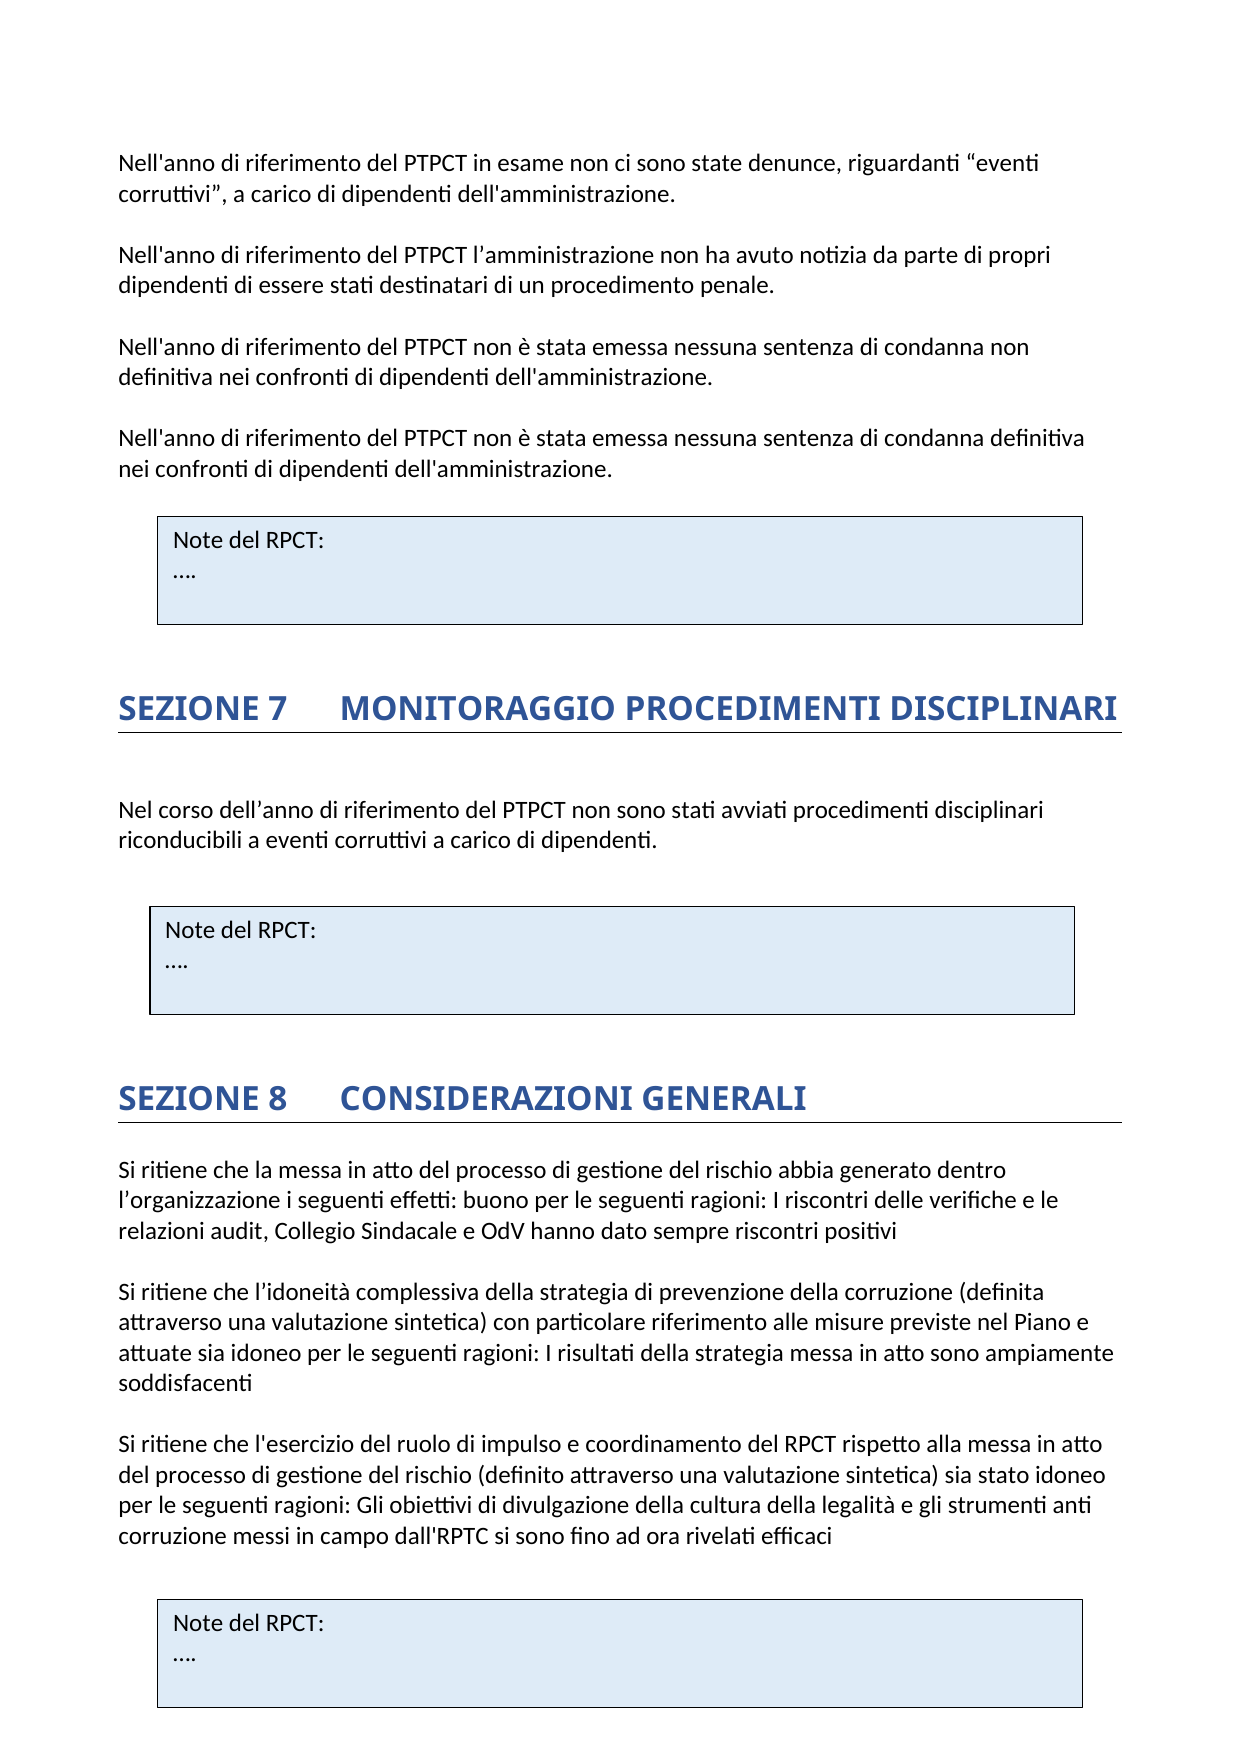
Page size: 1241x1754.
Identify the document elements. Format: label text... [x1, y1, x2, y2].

text Nel corso dell’anno di riferimento del PTPCT non sono stati avviati procedimenti disciplinari riconducibili a eventi corruttivi a carico di dipendenti. [118, 763, 1122, 855]
subtitle CONSIDERAZIONI GENERALI [118, 1075, 1122, 1122]
text Nell'anno di riferimento del PTPCT in esame non ci sono state denunce, riguardanti “eventi corruttivi”, a carico di dipendenti dell'amministrazione. Nell'anno di riferimento del PTPCT l’amministrazione non ha avuto notizia da parte di propri dipendenti di essere stati destinatari di un procedimento penale. Nell'anno di riferimento del PTPCT non è stata emessa nessuna sentenza di condanna non definitiva nei confronti di dipendenti dell'amministrazione. Nell'anno di riferimento del PTPCT non è stata emessa nessuna sentenza di condanna definitiva nei confronti di dipendenti dell'amministrazione. [118, 148, 1122, 483]
text Si ritiene che la messa in atto del processo di gestione del rischio abbia generato dentro l’organizzazione i seguenti effetti: buono per le seguenti ragioni: I riscontri delle verifiche e le relazioni audit, Collegio Sindacale e OdV hanno dato sempre riscontri positivi Si ritiene che l’idoneità complessiva della strategia di prevenzione della corruzione (definita attraverso una valutazione sintetica) con particolare riferimento alle misure previste nel Piano e attuate sia idoneo per le seguenti ragioni: I risultati della strategia messa in atto sono ampiamente soddisfacenti Si ritiene che l'esercizio del ruolo di impulso e coordinamento del RPCT rispetto alla messa in atto del processo di gestione del rischio (definito attraverso una valutazione sintetica) sia stato idoneo per le seguenti ragioni: Gli obiettivi di divulgazione della cultura della legalità e gli strumenti anti corruzione messi in campo dall'RPTC si sono fino ad ora rivelati efficaci [118, 1154, 1122, 1551]
subtitle MONITORAGGIO PROCEDIMENTI DISCIPLINARI [118, 684, 1122, 732]
